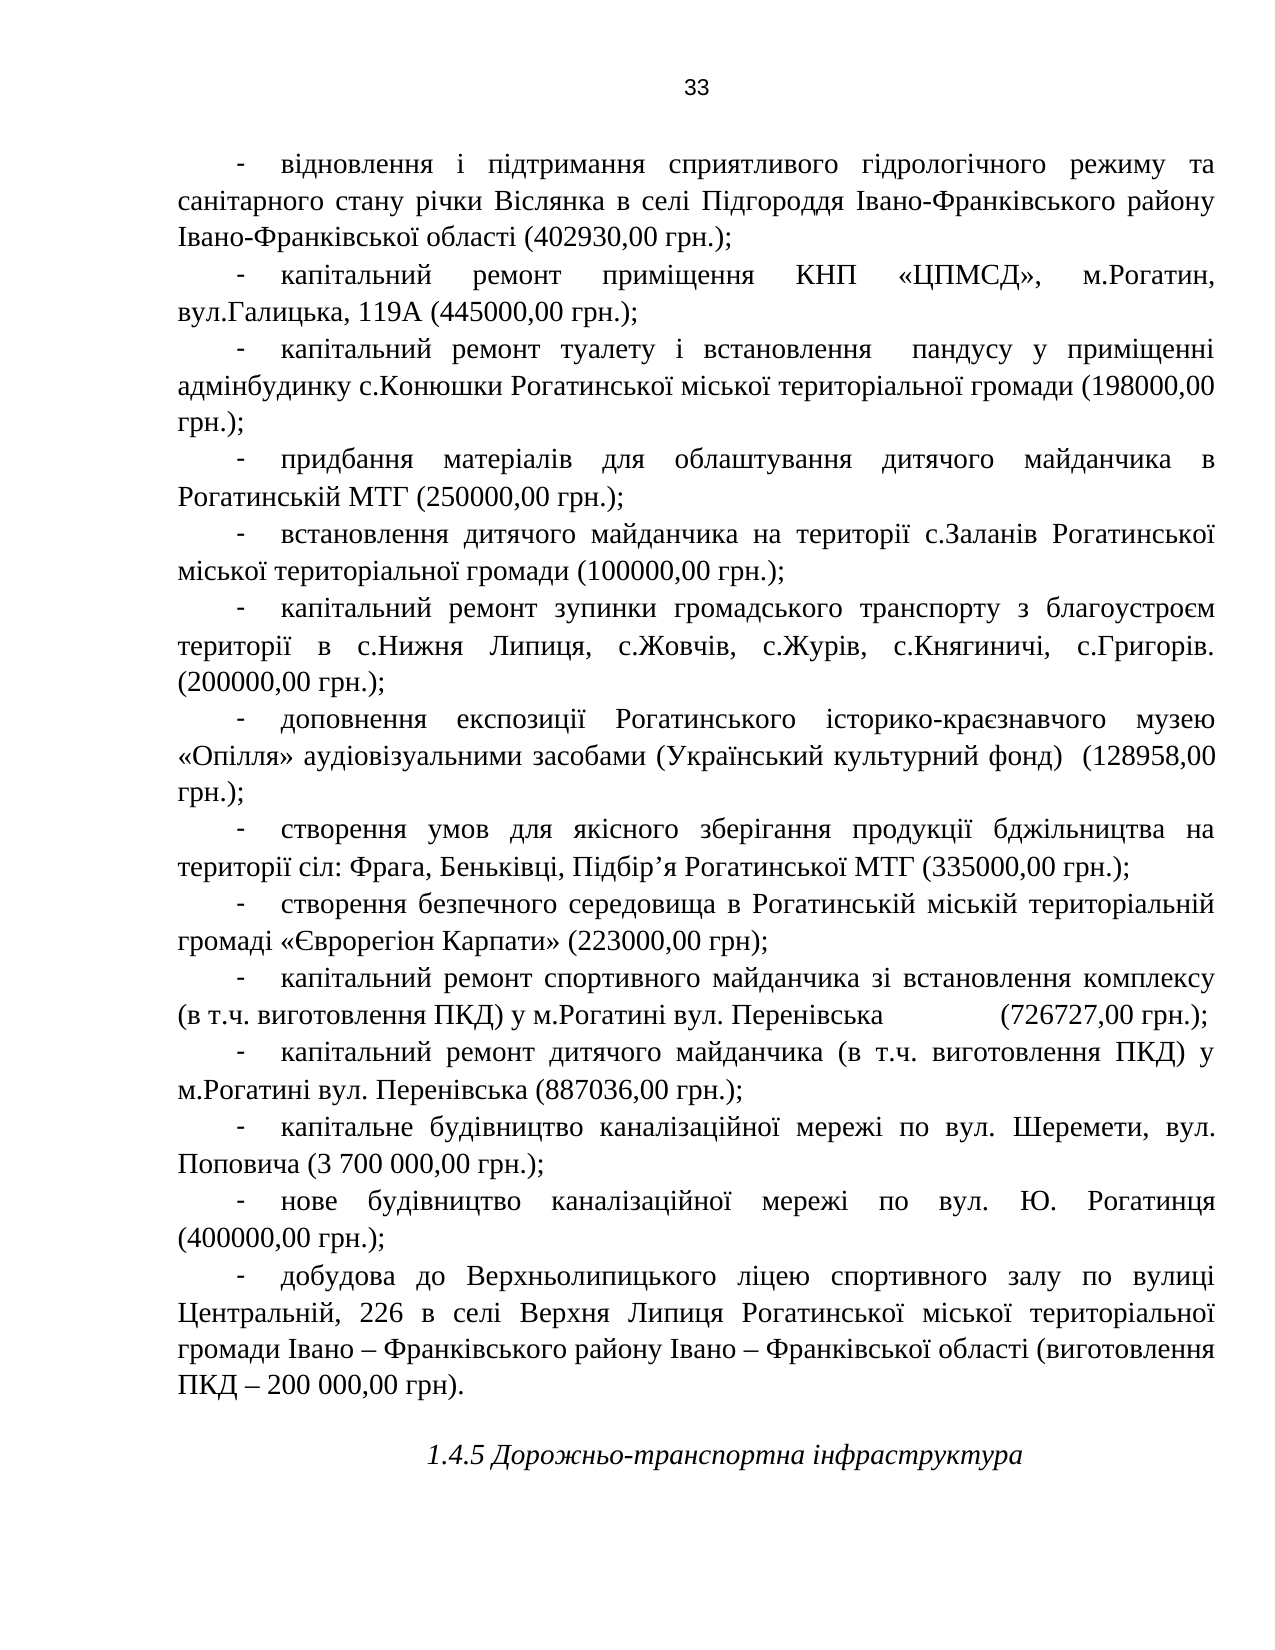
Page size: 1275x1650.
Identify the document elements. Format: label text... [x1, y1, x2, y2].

list відновлення і підтримання сприятливого гідрологічного режиму та санітарного стану річки Віслянка в селі Підгороддя Івано-Франківського району Івано-Франківської області (402930,00 грн.); [177, 145, 1216, 253]
list капітальний ремонт зупинки громадського транспорту з благоустроєм території в с.Нижня Липиця, с.Жовчів, с.Журів, с.Княгиничі, с.Григорів. (200000,00 грн.); [177, 589, 1216, 697]
list капітальний ремонт дитячого майданчика (в т.ч. виготовлення ПКД) у м.Рогатині вул. Перенівська (887036,00 грн.); [177, 1033, 1216, 1105]
list капітальний ремонт спортивного майданчика зі встановлення комплексу (в т.ч. виготовлення ПКД) у м.Рогатині вул. Перенівська (726727,00 грн.); [177, 959, 1216, 1031]
list встановлення дитячого майданчика на території с.Заланів Рогатинської міської територіальної громади (100000,00 грн.); [177, 515, 1216, 587]
text 1.4.5 Дорожньо-транспортна інфраструктура [177, 1437, 1216, 1470]
list капітальний ремонт приміщення КНП «ЦПМСД», м.Рогатин, вул.Галицька, 119А (445000,00 грн.); [177, 256, 1216, 327]
list створення умов для якісного зберігання продукції бджільництва на території сіл: Фрага, Беньківці, Підбір’я Рогатинської МТГ (335000,00 грн.); [177, 810, 1216, 882]
list доповнення експозиції Рогатинського історико-краєзнавчого музею «Опілля» аудіовізуальними засобами (Український культурний фонд) (128958,00 грн.); [177, 700, 1216, 808]
list добудова до Верхньолипицького ліцею спортивного залу по вулиці Центральній, 226 в селі Верхня Липиця Рогатинської міської територіальної громади Івано – Франківського району Івано – Франківської області (виготовлення ПКД – 200 000,00 грн). [177, 1257, 1216, 1401]
list придбання матеріалів для облаштування дитячого майданчика в Рогатинській МТГ (250000,00 грн.); [177, 441, 1216, 512]
list капітальний ремонт туалету і встановлення пандусу у приміщенні адмінбудинку с.Конюшки Рогатинської міської територіальної громади (198000,00 грн.); [177, 330, 1216, 438]
list нове будівництво каналізаційної мережі по вул. Ю. Рогатинця (400000,00 грн.); [177, 1182, 1216, 1254]
list капітальне будівництво каналізаційної мережі по вул. Шеремети, вул. Поповича (3 700 000,00 грн.); [177, 1108, 1216, 1180]
list створення безпечного середовища в Рогатинській міській територіальній громаді «Єврорегіон Карпати» (223000,00 грн); [177, 885, 1216, 957]
